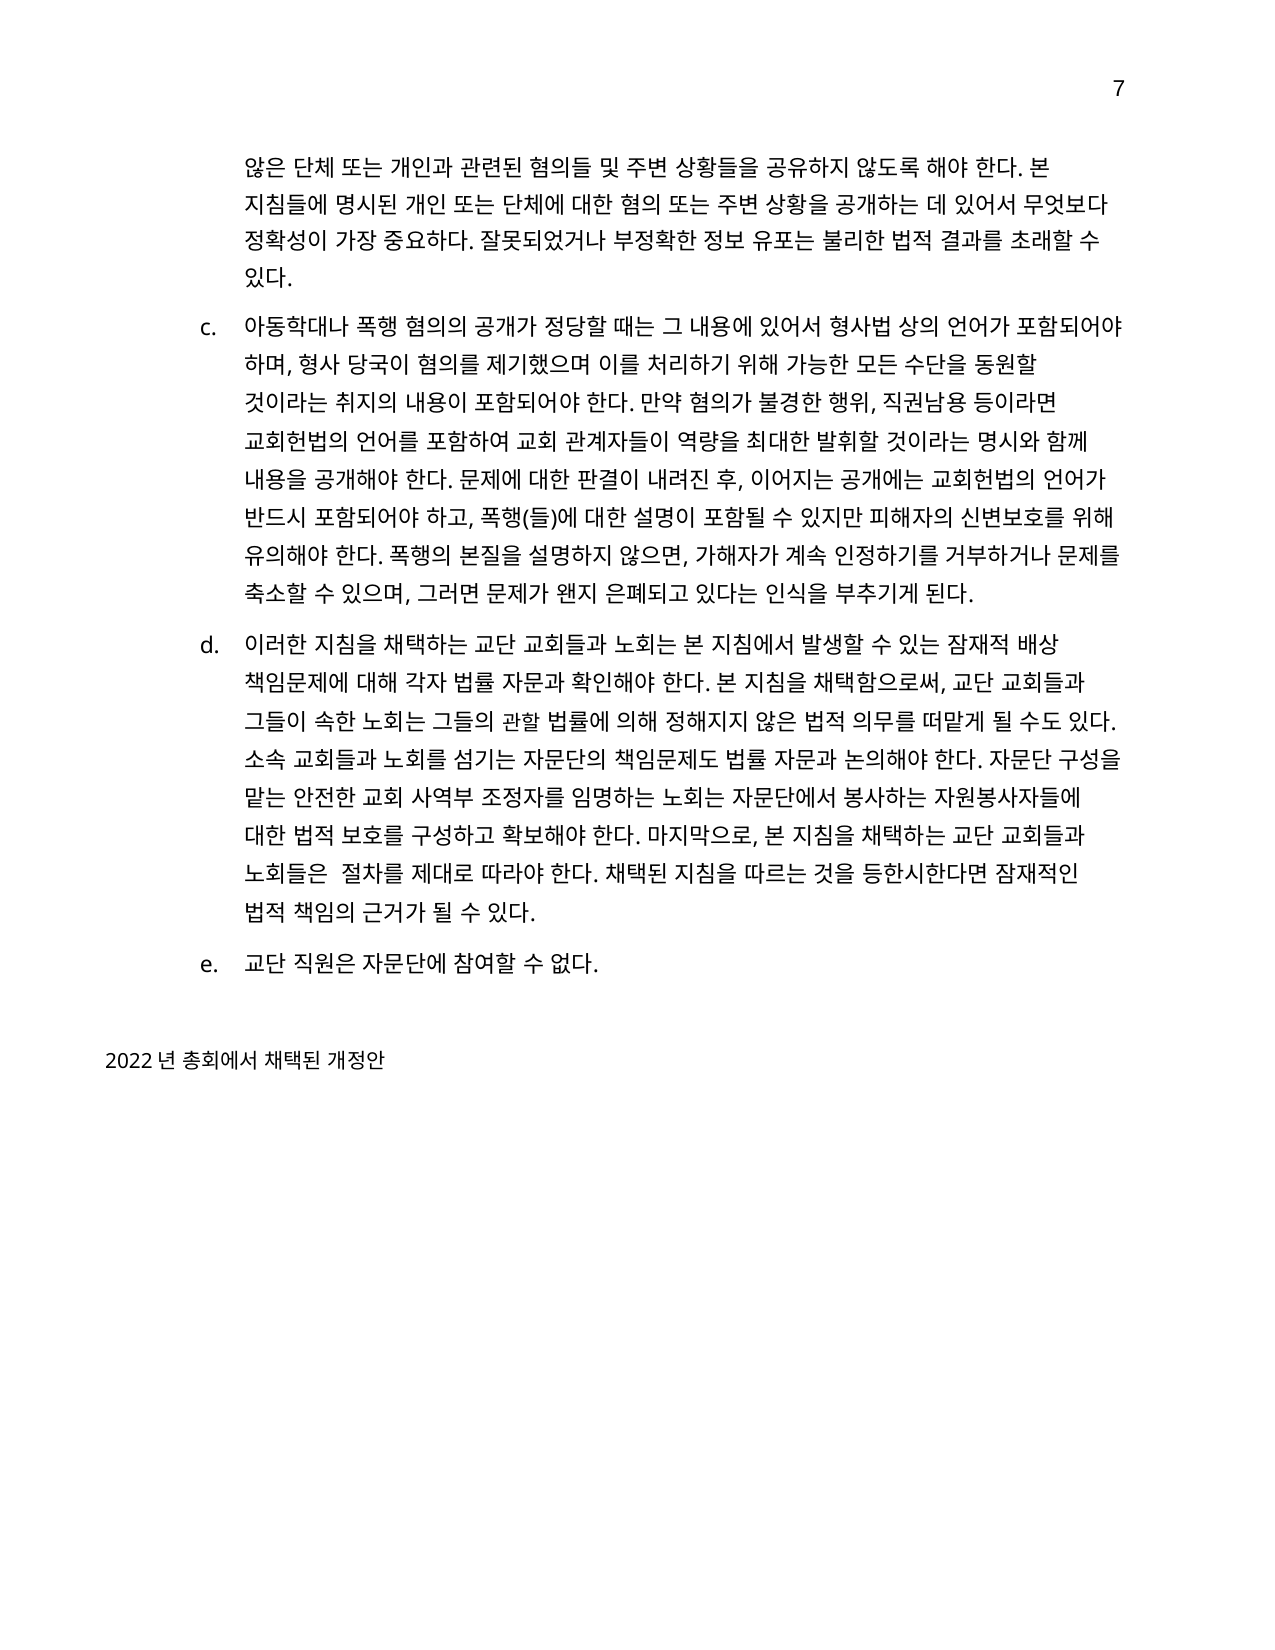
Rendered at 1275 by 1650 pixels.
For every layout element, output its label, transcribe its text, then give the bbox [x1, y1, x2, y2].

text 2022년 총회에서 채택된 개정안 [105, 1045, 1162, 1075]
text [199, 150, 1125, 293]
text e. 교단 직원은 자문단에 참여할 수 없다. [199, 945, 1125, 979]
text c. 아동학대나 폭행 혐의의 공개가 정당할 때는 그 내용에 있어서 형사법 상의 언어가 포함되어야 하며, 형사 당국이 혐의를 제기했으며 이를 처리하기 위해 가능한 모든 수단을 동원할 것이라는 취지의 내용이 포함되어야 한다. 만약 혐의가 불경한 행위, 직권남용 등이라면 교회헌법의 언어를 포함하여 교회 관계자들이 역량을 최대한 발휘할 것이라는 명시와 함께 내용을 공개해야 한다. 문제에 대한 판결이 내려진 후, 이어지는 공개에는 교회헌법의 언어가 반드시 포함되어야 하고, 폭행(들)에 대한 설명이 포함될 수 있지만 피해자의 신변보호를 위해 유의해야 한다. 폭행의 본질을 설명하지 않으면, 가해자가 계속 인정하기를 거부하거나 문제를 축소할 수 있으며, 그러면 문제가 왠지 은폐되고 있다는 인식을 부추기게 된다. [199, 309, 1125, 609]
text d. 이러한 지침을 채택하는 교단 교회들과 노회는 본 지침에서 발생할 수 있는 잠재적 배상 책임문제에 대해 각자 법률 자문과 확인해야 한다. 본 지침을 채택함으로써, 교단 교회들과 그들이 속한 노회는 그들의 관할 법률에 의해 정해지지 않은 법적 의무를 떠맡게 될 수도 있다. 소속 교회들과 노회를 섬기는 자문단의 책임문제도 법률 자문과 논의해야 한다. 자문단 구성을 맡는 안전한 교회 사역부 조정자를 임명하는 노회는 자문단에서 봉사하는 자원봉사자들에 대한 법적 보호를 구성하고 확보해야 한다. 마지막으로, 본 지침을 채택하는 교단 교회들과 노회들은 절차를 제대로 따라야 한다. 채택된 지침을 따르는 것을 등한시한다면 잠재적인 법적 책임의 근거가 될 수 있다. [199, 627, 1125, 928]
